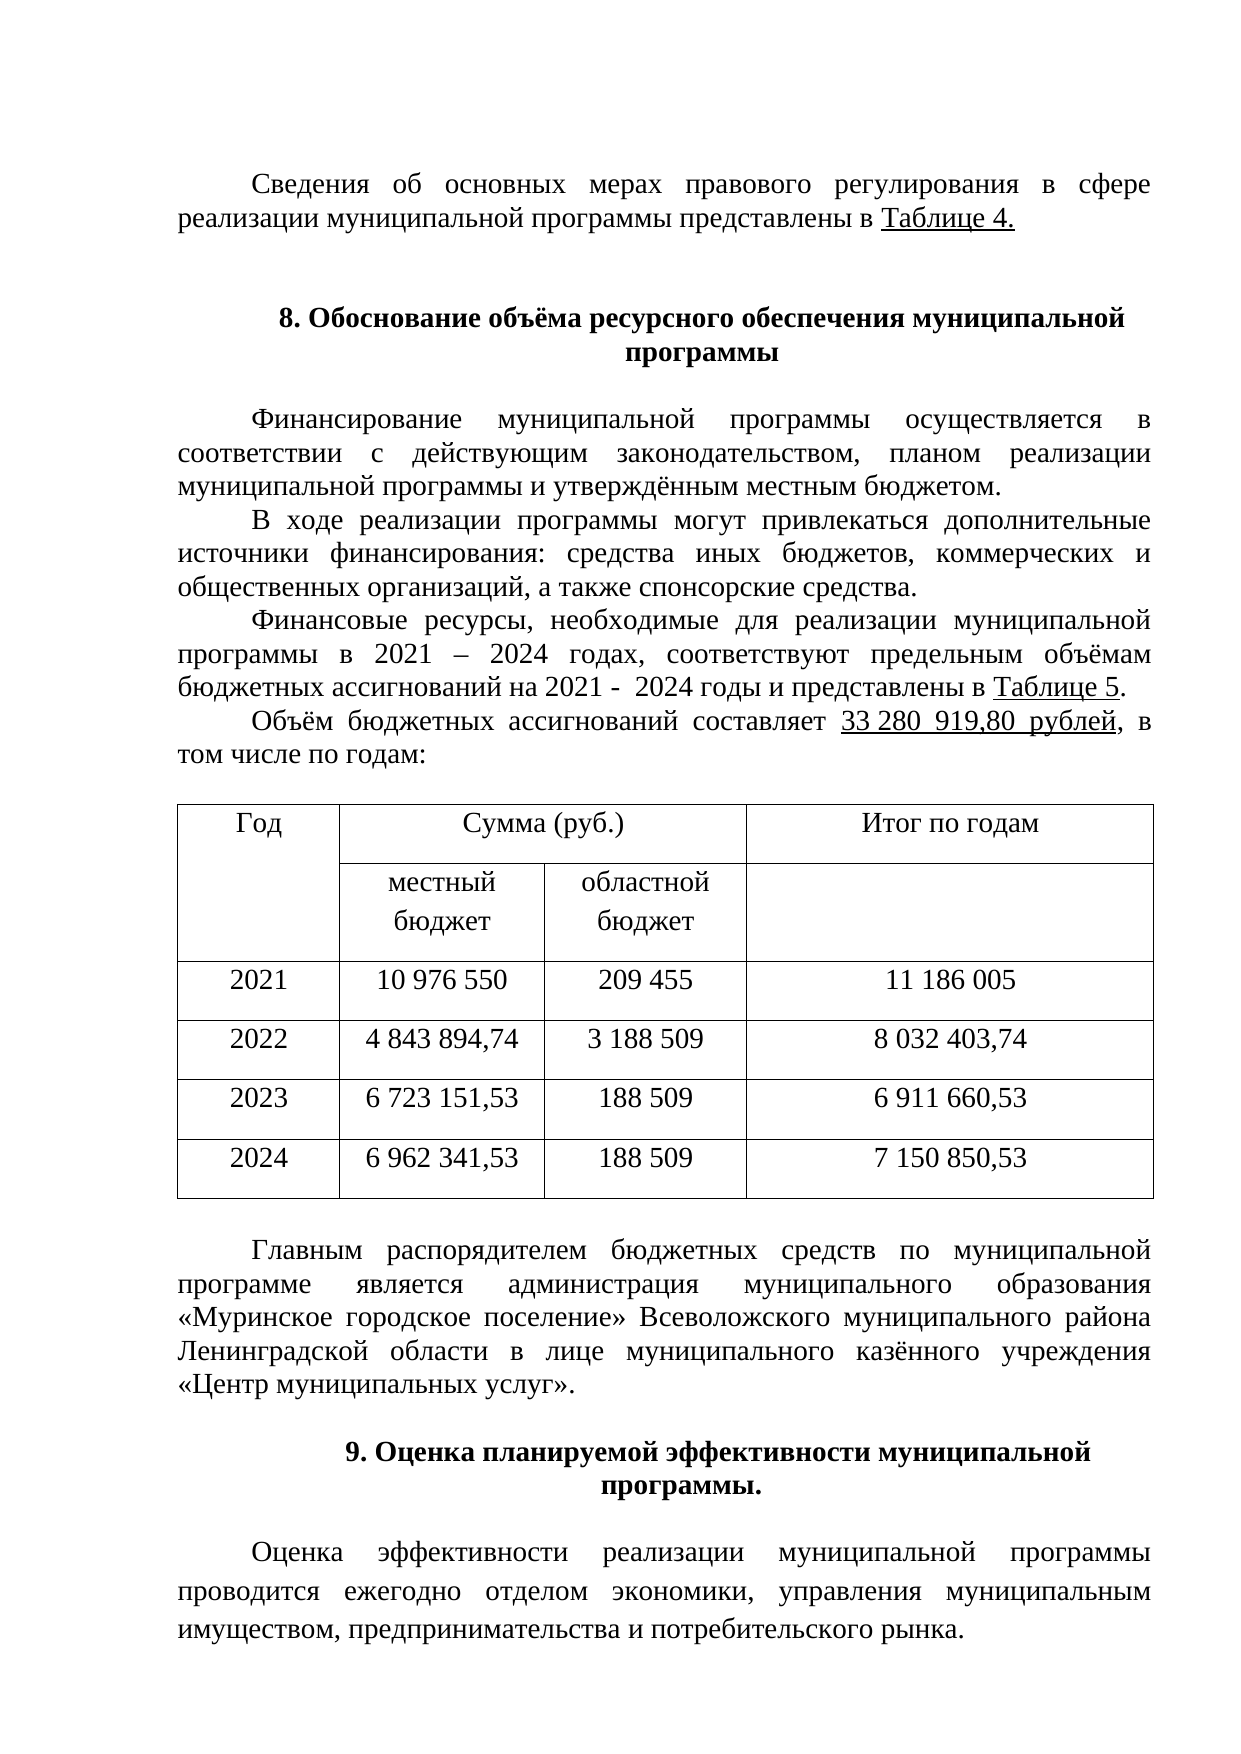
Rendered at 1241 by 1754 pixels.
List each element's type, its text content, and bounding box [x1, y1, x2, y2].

table_cell 2022 [178, 1021, 339, 1079]
table_cell 8 032 403,74 [747, 1021, 1153, 1079]
list 8. Обоснование объёма ресурсного обеспечения муниципальной программы [252, 301, 1152, 368]
text Сведения об основных мерах правового регулирования в сфере реализации муниципальной программы представлены в Таблице 4. [177, 166, 1152, 233]
table_cell 2023 [178, 1080, 339, 1139]
table_cell 4 843 894,74 [340, 1021, 544, 1079]
text 9. Оценка планируемой эффективности муниципальной программы. [211, 1434, 1152, 1501]
table_cell 6 911 660,53 [747, 1080, 1153, 1139]
table_cell 10 976 550 [340, 962, 544, 1020]
table_cell 209 455 [545, 962, 746, 1020]
text Объём бюджетных ассигнований составляет 33 280 919,80 рублей, в том числе по годам: [177, 703, 1152, 770]
table_cell 7 150 850,53 [747, 1140, 1153, 1198]
text Финансирование муниципальной программы осуществляется в соответствии с действующим законодательством, планом реализации муниципальной программы и утверждённым местным бюджетом. [177, 401, 1152, 502]
table_cell 3 188 509 [545, 1021, 746, 1079]
table_cell местный бюджет [340, 864, 544, 961]
table_cell 2024 [178, 1140, 339, 1198]
text Главным распорядителем бюджетных средств по муниципальной программе является администрация муниципального образования «Муринское городское поселение» Всеволожского муниципального района Ленинградской области в лице муниципального казённого учреждения «Центр муниципальных услуг». [177, 1232, 1152, 1400]
table_cell 2021 [178, 962, 339, 1020]
table_cell областной бюджет [545, 864, 746, 961]
table_cell [747, 864, 1153, 961]
text Финансовые ресурсы, необходимые для реализации муниципальной программы в 2021 – 2024 годах, соответствуют предельным объёмам бюджетных ассигнований на 2021 - 2024 годы и представлены в Таблице 5. [177, 602, 1152, 703]
text Оценка эффективности реализации муниципальной программы проводится ежегодно отделом экономики, управления муниципальным имуществом, предпринимательства и потребительского рынка. [177, 1534, 1152, 1645]
table_header Сумма (руб.) [340, 805, 746, 863]
table_header Год [178, 805, 339, 961]
text В ходе реализации программы могут привлекаться дополнительные источники финансирования: средства иных бюджетов, коммерческих и общественных организаций, а также спонсорские средства. [177, 502, 1152, 602]
table_cell 6 962 341,53 [340, 1140, 544, 1198]
table_header Итог по годам [747, 805, 1153, 863]
table_cell 188 509 [545, 1140, 746, 1198]
table_cell 6 723 151,53 [340, 1080, 544, 1139]
table_cell 11 186 005 [747, 962, 1153, 1020]
table_cell 188 509 [545, 1080, 746, 1139]
